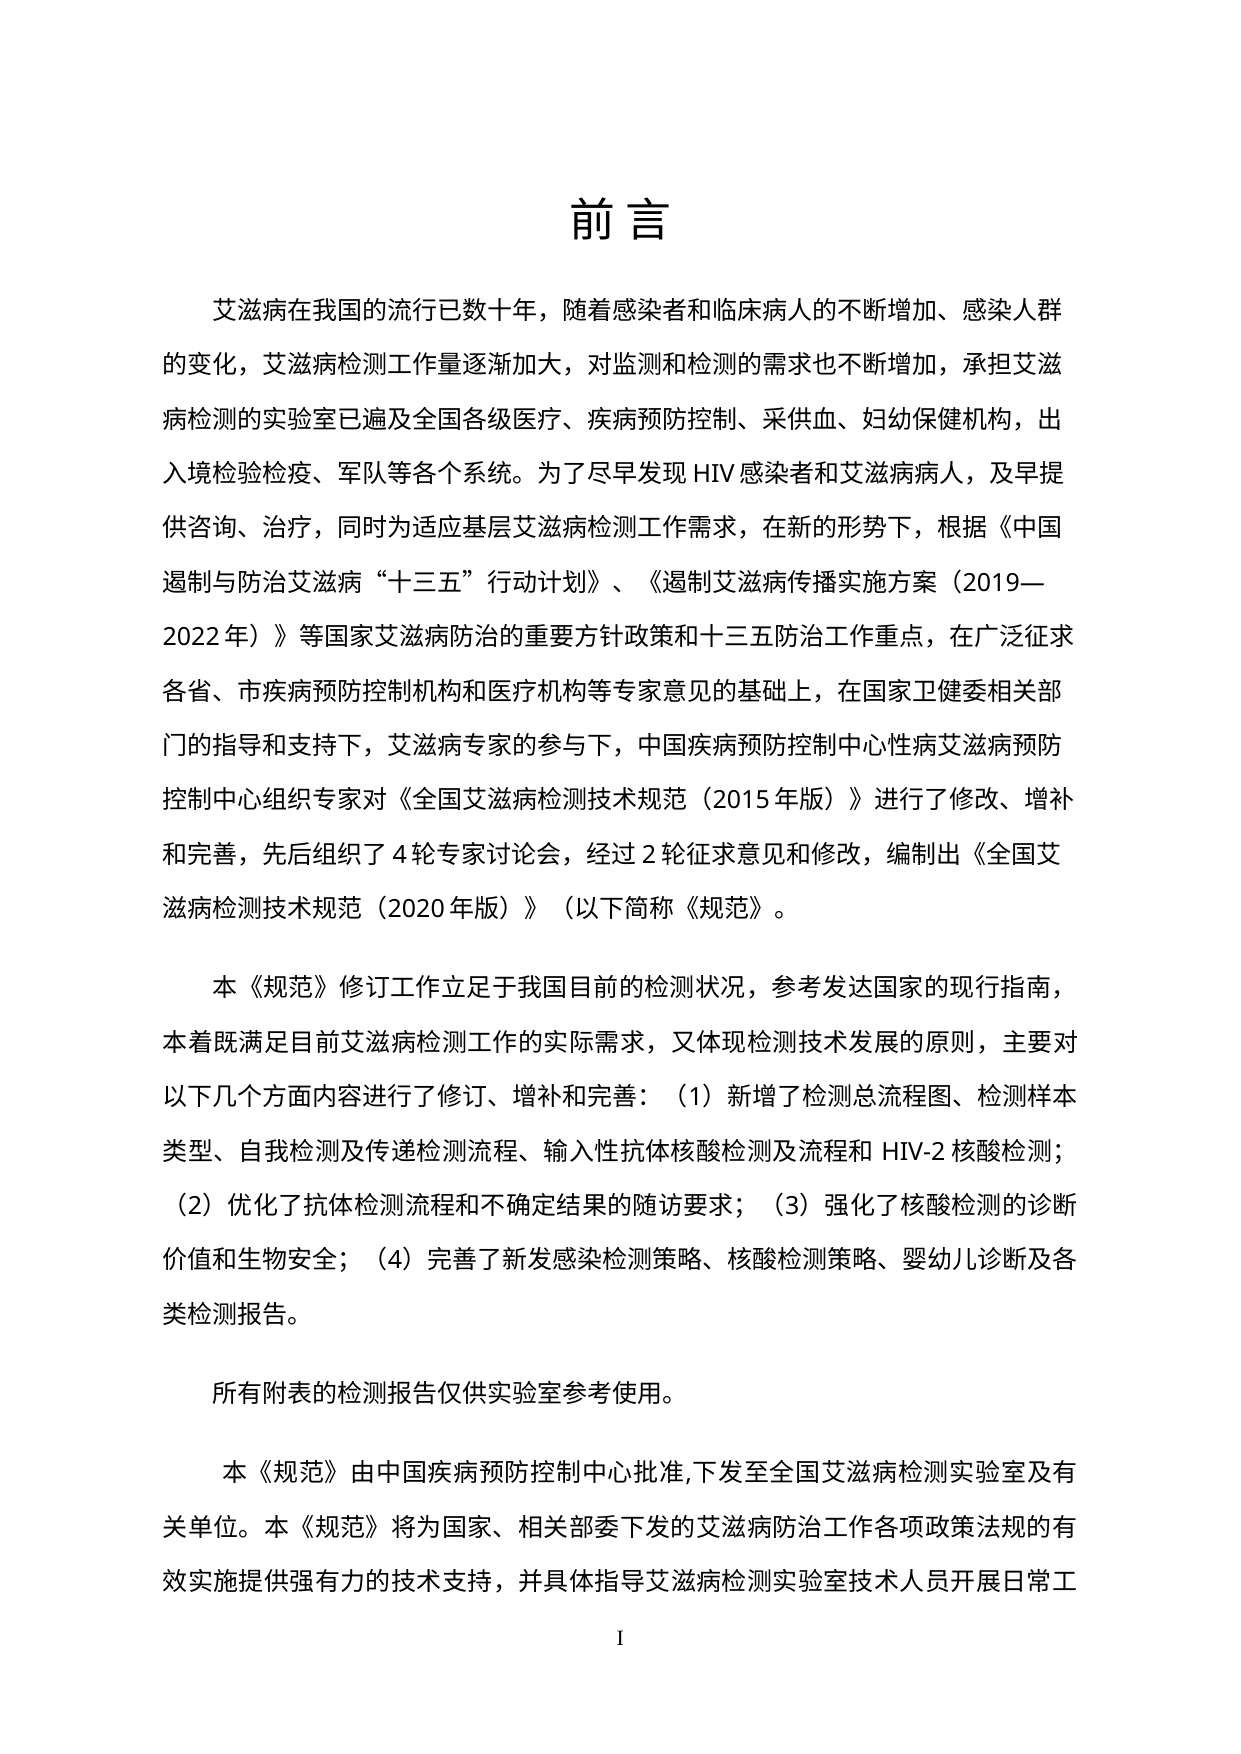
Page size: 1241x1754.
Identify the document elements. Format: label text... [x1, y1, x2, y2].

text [162, 1453, 1078, 1598]
text 本《规范》修订工作立足于我国目前的检测状况，参考发达国家的现行指南，本着既满足目前艾滋病检测工作的实际需求，又体现检测技术发展的原则，主要对以下几个方面内容进行了修订、增补和完善：（1）新增了检测总流程图、检测样本类型、自我检测及传递检测流程、输入性抗体核酸检测及流程和HIV-2核酸检测；（2）优化了抗体检测流程和不确定结果的随访要求；（3）强化了核酸检测的诊断价值和生物安全；（4）完善了新发感染检测策略、核酸检测策略、婴幼儿诊断及各类检测报告。 [162, 968, 1078, 1330]
text 前 言 [162, 168, 1078, 265]
text 艾滋病在我国的流行已数十年，随着感染者和临床病人的不断增加、感染人群的变化，艾滋病检测工作量逐渐加大，对监测和检测的需求也不断增加，承担艾滋病检测的实验室已遍及全国各级医疗、疾病预防控制、采供血、妇幼保健机构，出入境检验检疫、军队等各个系统。为了尽早发现HIV感染者和艾滋病病人，及早提供咨询、治疗，同时为适应基层艾滋病检测工作需求，在新的形势下，根据《中国遏制与防治艾滋病“十三五”行动计划》、《遏制艾滋病传播实施方案（2019—2022年）》等国家艾滋病防治的重要方针政策和十三五防治工作重点，在广泛征求各省、市疾病预防控制机构和医疗机构等专家意见的基础上，在国家卫健委相关部门的指导和支持下，艾滋病专家的参与下，中国疾病预防控制中心性病艾滋病预防控制中心组织专家对《全国艾滋病检测技术规范（2015年版）》进行了修改、增补和完善，先后组织了4轮专家讨论会，经过2轮征求意见和修改，编制出《全国艾滋病检测技术规范（2020年版）》（以下简称《规范》。 [162, 290, 1078, 925]
text 所有附表的检测报告仅供实验室参考使用。 [162, 1373, 1078, 1410]
